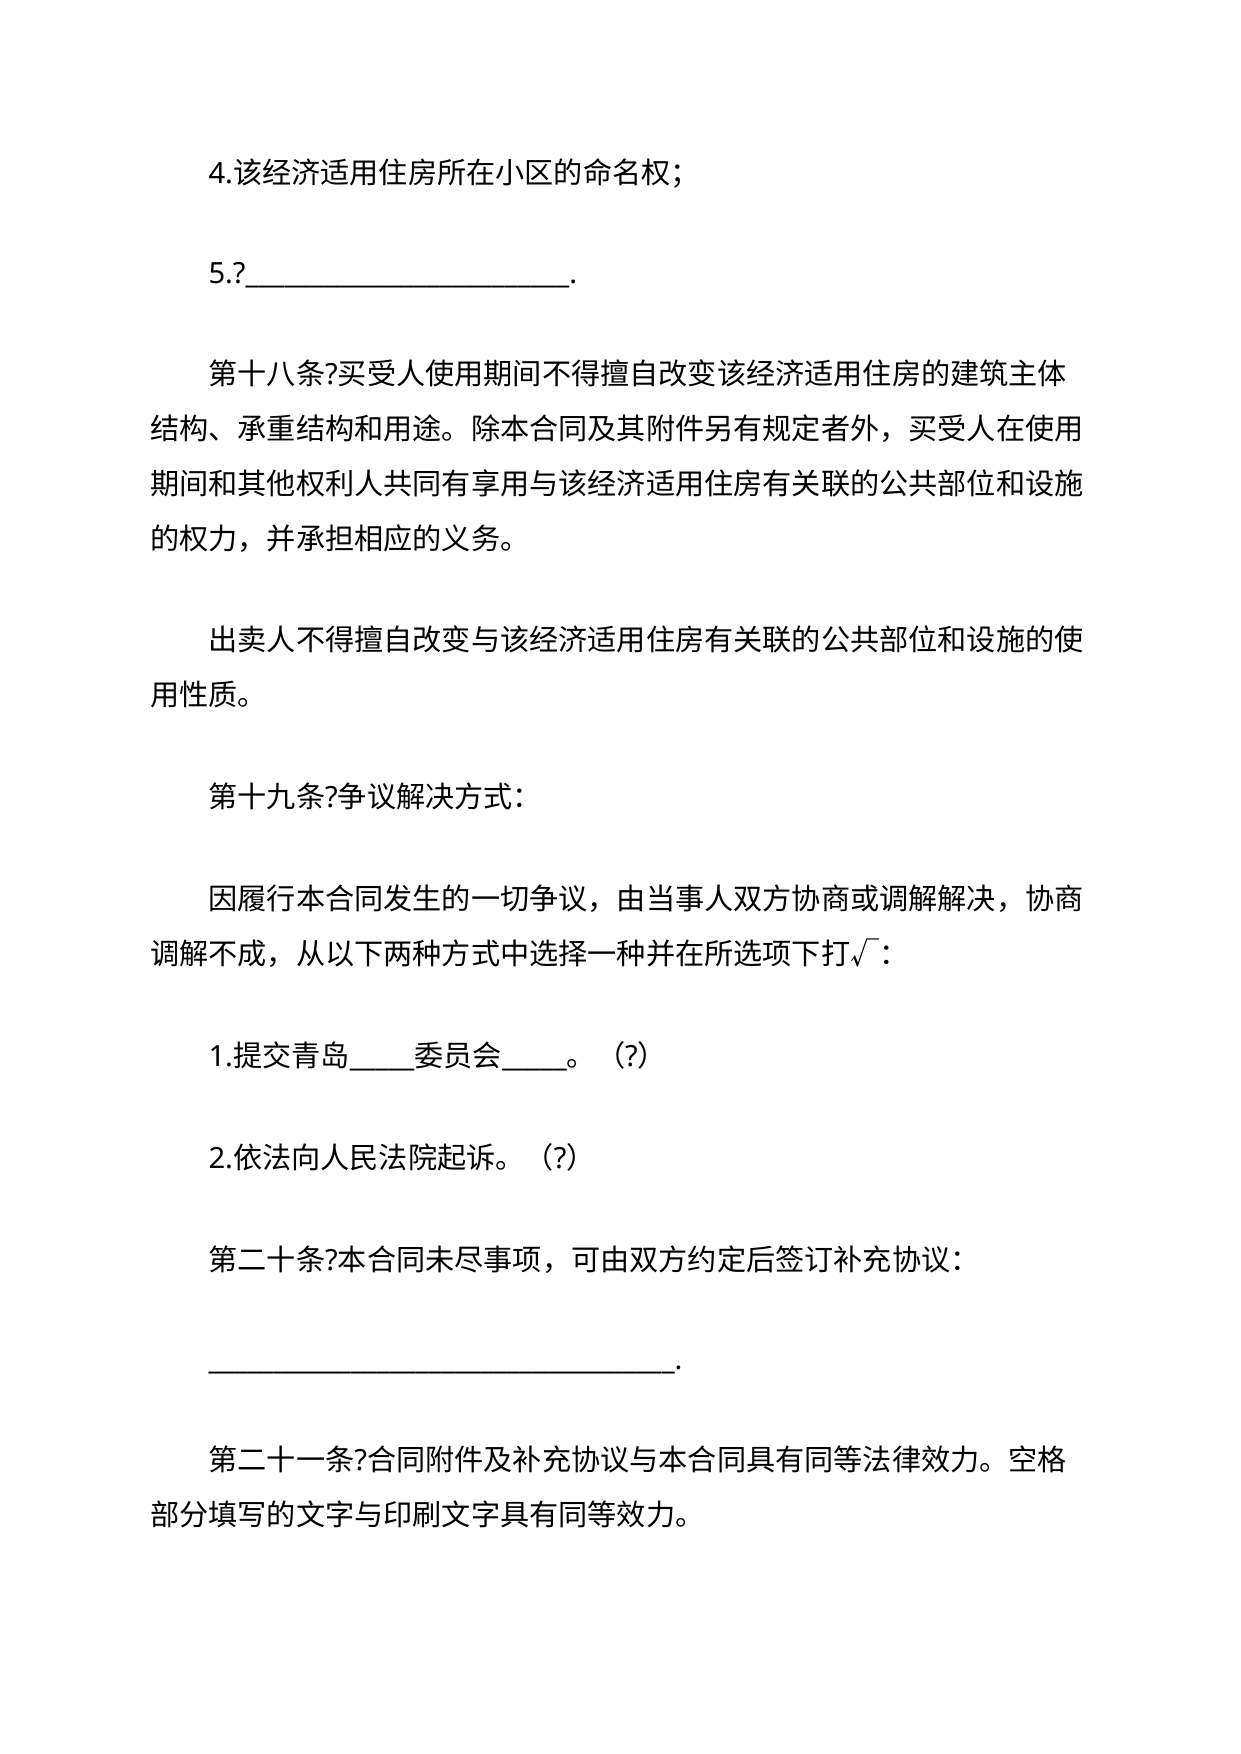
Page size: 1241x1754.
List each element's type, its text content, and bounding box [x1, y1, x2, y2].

text 出卖人不得擅自改变与该经济适用住房有关联的公共部位和设施的使用性质。 [150, 617, 1090, 714]
text 2.依法向人民法院起诉。（?） [150, 1134, 1090, 1177]
text 5.?_________________________. [150, 252, 1090, 292]
text 1.提交青岛_____委员会_____。（?） [150, 1032, 1090, 1075]
text 4.该经济适用住房所在小区的命名权； [150, 150, 1090, 192]
text 第二十一条?合同附件及补充协议与本合同具有同等法律效力。空格部分填写的文字与印刷文字具有同等效力。 [150, 1437, 1090, 1534]
text 第二十条?本合同未尽事项，可由双方约定后签订补充协议： [150, 1236, 1090, 1279]
text 第十九条?争议解决方式： [150, 774, 1090, 816]
text 第十八条?买受人使用期间不得擅自改变该经济适用住房的建筑主体结构、承重结构和用途。除本合同及其附件另有规定者外，买受人在使用期间和其他权利人共同有享用与该经济适用住房有关联的公共部位和设施的权力，并承担相应的义务。 [150, 350, 1090, 557]
text 因履行本合同发生的一切争议，由当事人双方协商或调解解决，协商调解不成，从以下两种方式中选择一种并在所选项下打√： [150, 876, 1090, 973]
text ____________________________________. [150, 1338, 1090, 1378]
